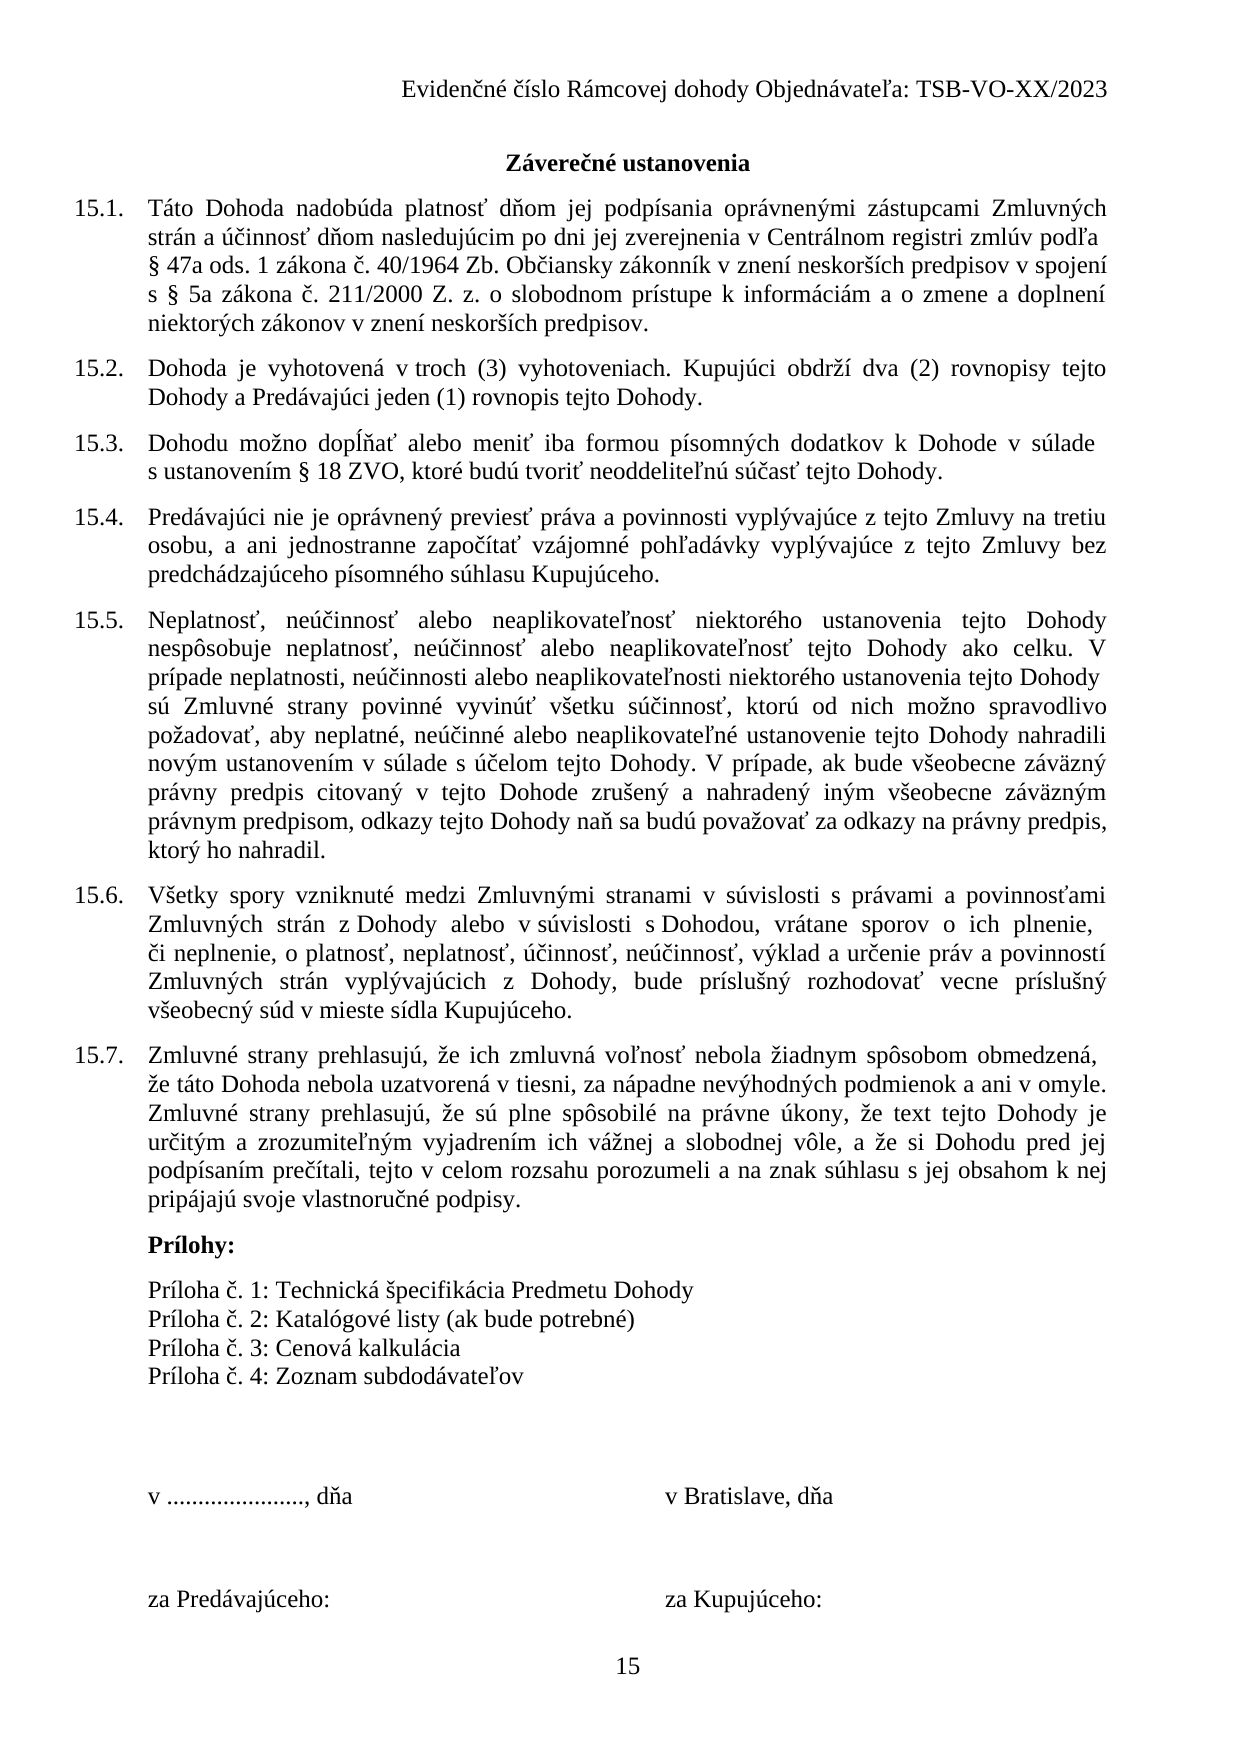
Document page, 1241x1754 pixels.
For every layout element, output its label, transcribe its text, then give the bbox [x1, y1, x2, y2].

list Zmluvné strany prehlasujú, že ich zmluvná voľnosť nebola žiadnym spôsobom obmedzená, že táto Dohoda nebola uzatvorená v tiesni, za nápadne nevýhodných podmienok a ani v omyle. Zmluvné strany prehlasujú, že sú plne spôsobilé na právne úkony, že text tejto Dohody je určitým a zrozumiteľným vyjadrením ich vážnej a slobodnej vôle, a že si Dohodu pred jej podpísaním prečítali, tejto v celom rozsahu porozumeli a na znak súhlasu s jej obsahom k nej pripájajú svoje vlastnoručné podpisy. [74, 1041, 1107, 1213]
list Príloha č. 4: Zoznam subdodávateľov [148, 1361, 1107, 1390]
text za Predávajúceho: za Kupujúceho: [148, 1584, 1107, 1613]
list Príloha č. 3: Cenová kalkulácia [148, 1333, 1107, 1361]
list Prílohy: [148, 1230, 1107, 1258]
list Neplatnosť, neúčinnosť alebo neaplikovateľnosť niektorého ustanovenia tejto Dohody nespôsobuje neplatnosť, neúčinnosť alebo neaplikovateľnosť tejto Dohody ako celku. V prípade neplatnosti, neúčinnosti alebo neaplikovateľnosti niektorého ustanovenia tejto Dohody sú Zmluvné strany povinné vyvinúť všetku súčinnosť, ktorú od nich možno spravodlivo požadovať, aby neplatné, neúčinné alebo neaplikovateľné ustanovenie tejto Dohody nahradili novým ustanovením v súlade s účelom tejto Dohody. V prípade, ak bude všeobecne záväzný právny predpis citovaný v tejto Dohode zrušený a nahradený iným všeobecne záväzným právnym predpisom, odkazy tejto Dohody naň sa budú považovať za odkazy na právny predpis, ktorý ho nahradil. [74, 605, 1107, 863]
list Dohodu možno dopĺňať alebo meniť iba formou písomných dodatkov k Dohode v súlade s ustanovením § 18 ZVO, ktoré budú tvoriť neoddeliteľnú súčasť tejto Dohody. [74, 428, 1107, 485]
list Predávajúci nie je oprávnený previesť práva a povinnosti vyplývajúce z tejto Zmluvy na tretiu osobu, a ani jednostranne započítať vzájomné pohľadávky vyplývajúce z tejto Zmluvy bez predchádzajúceho písomného súhlasu Kupujúceho. [74, 502, 1107, 588]
list Dohoda je vyhotovená v troch (3) vyhotoveniach. Kupujúci obdrží dva (2) rovnopisy tejto Dohody a Predávajúci jeden (1) rovnopis tejto Dohody. [74, 353, 1107, 411]
list v ......................, dňa v Bratislave, dňa [148, 1481, 1107, 1510]
list Táto Dohoda nadobúda platnosť dňom jej podpísania oprávnenými zástupcami Zmluvných strán a účinnosť dňom nasledujúcim po dni jej zverejnenia v Centrálnom registri zmlúv podľa § 47a ods. 1 zákona č. 40/1964 Zb. Občiansky zákonník v znení neskorších predpisov v spojení s § 5a zákona č. 211/2000 Z. z. o slobodnom prístupe k informáciám a o zmene a doplnení niektorých zákonov v znení neskorších predpisov. [74, 193, 1107, 337]
list Príloha č. 1: Technická špecifikácia Predmetu Dohody [148, 1275, 1107, 1304]
list Príloha č. 2: Katalógové listy (ak bude potrebné) [148, 1304, 1107, 1333]
text Záverečné ustanovenia [148, 148, 1107, 176]
list Všetky spory vzniknuté medzi Zmluvnými stranami v súvislosti s právami a povinnosťami Zmluvných strán z Dohody alebo v súvislosti s Dohodou, vrátane sporov o ich plnenie, či neplnenie, o platnosť, neplatnosť, účinnosť, neúčinnosť, výklad a určenie práv a povinností Zmluvných strán vyplývajúcich z Dohody, bude príslušný rozhodovať vecne príslušný všeobecný súd v mieste sídla Kupujúceho. [74, 880, 1107, 1024]
